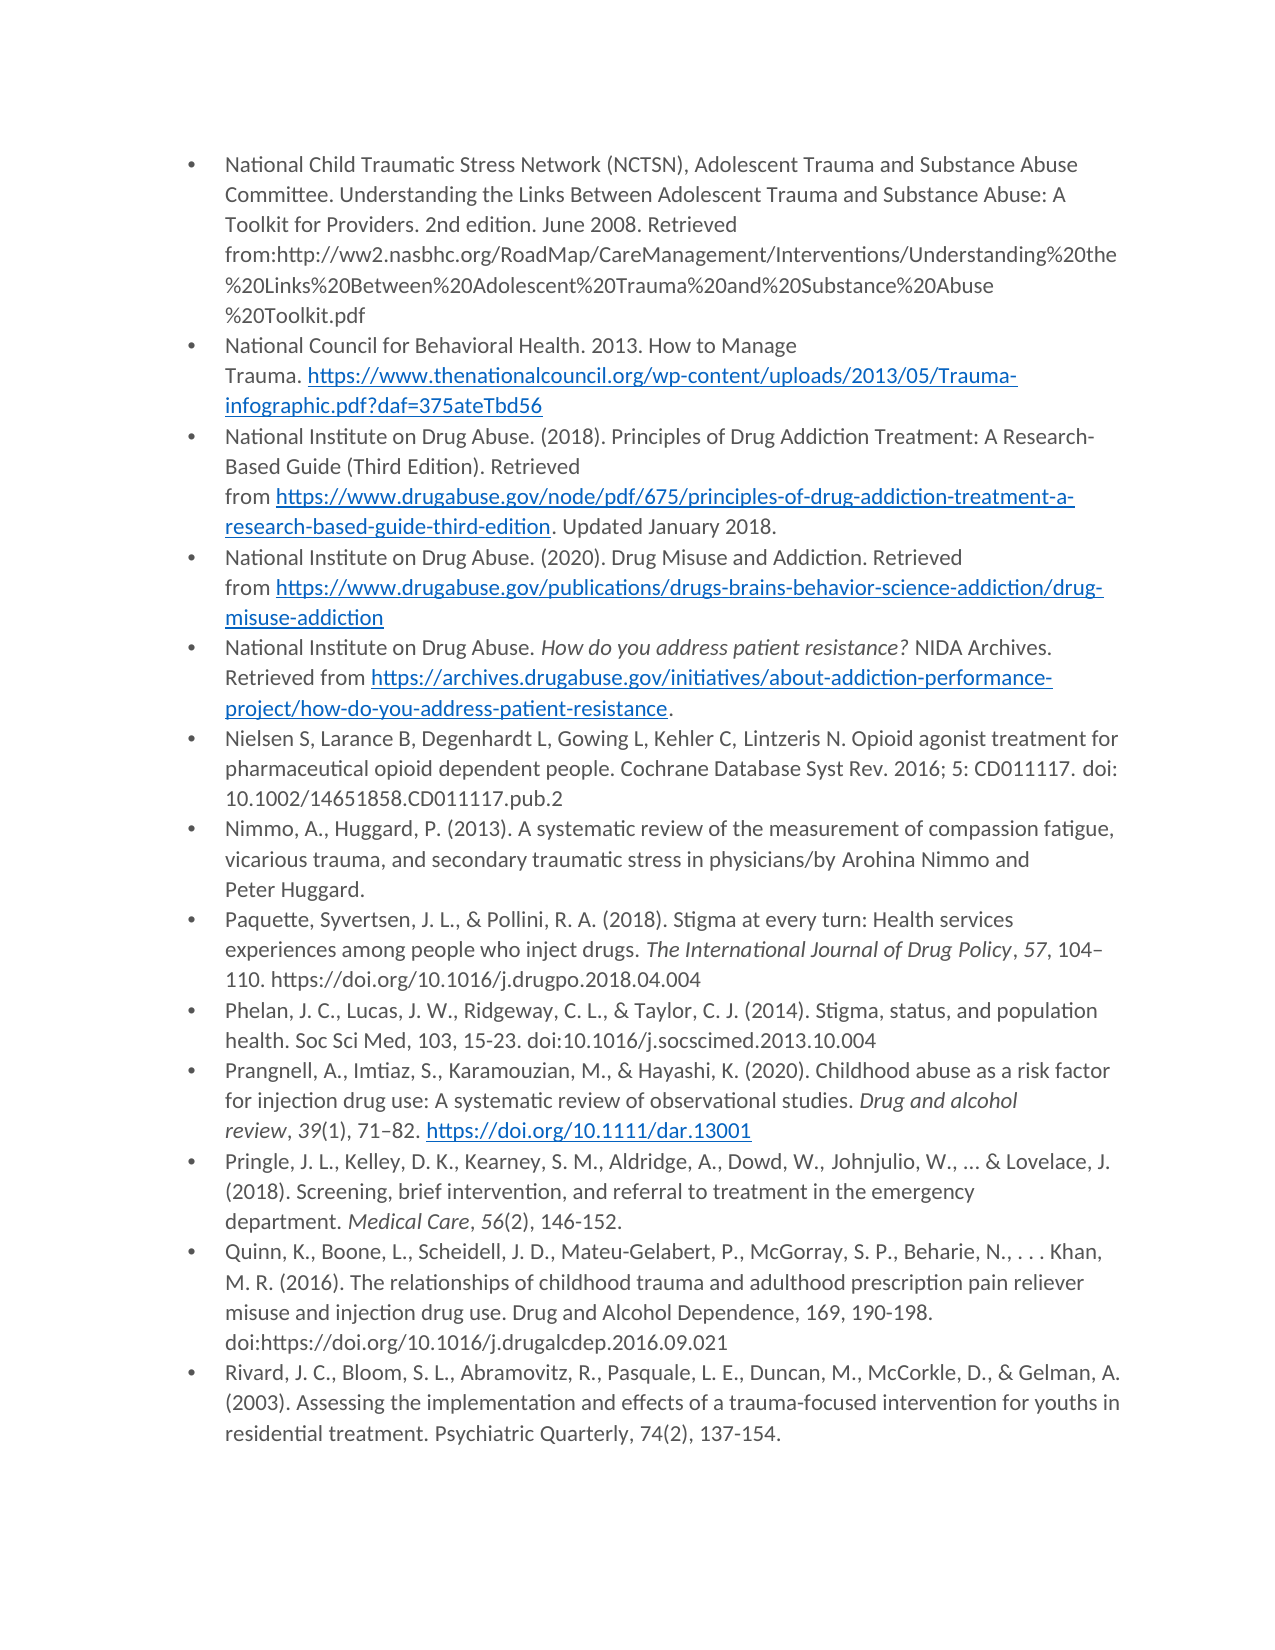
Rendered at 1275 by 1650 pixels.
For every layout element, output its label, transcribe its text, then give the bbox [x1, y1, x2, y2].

list Prangnell, A., Imtiaz, S., Karamouzian, M., & Hayashi, K. (2020). Childhood abuse as a risk factor for injection drug use: A systematic review of observational studies. Drug and alcohol review, 39(1), 71–82. https://doi.org/10.1111/dar.13001 [187, 1147, 1125, 1235]
list Paquette, Syvertsen, J. L., & Pollini, R. A. (2018). Stigma at every turn: Health services experiences among people who inject drugs. The International Journal of Drug Policy, 57, 104–110. https://doi.org/10.1016/j.drugpo.2018.04.004 [187, 996, 1125, 1084]
list Nimmo, A., Huggard, P. (2013). A systematic review of the measurement of compassion fatigue, vicarious trauma, and secondary traumatic stress in physicians/by Arohina Nimmo and Peter Huggard. [187, 905, 1125, 994]
list National Institute on Drug Abuse. (2018). Principles of Drug Addiction Treatment: A Research-Based Guide (Third Edition). Retrieved from https://www.drugabuse.gov/node/pdf/675/principles-of-drug-addiction-treatment-a-research-based-guide-third-edition. Updated January 2018. [187, 512, 1125, 631]
list National Institute on Drug Abuse. How do you address patient resistance? NIDA Archives. Retrieved from https://archives.drugabuse.gov/initiatives/about-addiction-performance-project/how-do-you-address-patient-resistance. [187, 724, 1125, 812]
list Nielsen S, Larance B, Degenhardt L, Gowing L, Kehler C, Lintzeris N. Opioid agonist treatment for pharmaceutical opioid dependent people. Cochrane Database Syst Rev. 2016; 5: CD011117. doi: 10.1002/14651858.CD011117.pub.2 [187, 814, 1125, 903]
list National Academies of Sciences, Engineering, and Medicine. 2019. Medications for opioid use disorder save lives. Washington, DC: The National Academies Press. doi: https://doi.org/10.17226/25310 [187, 150, 1125, 238]
list National Council for Behavioral Health. 2013. How to Manage Trauma. https://www.thenationalcouncil.org/wp-content/uploads/2013/05/Trauma-infographic.pdf?daf=375ateTbd56 [187, 422, 1125, 510]
list Quinn, K., Boone, L., Scheidell, J. D., Mateu-Gelabert, P., McGorray, S. P., Beharie, N., . . . Khan, M. R. (2016). The relationships of childhood trauma and adulthood prescription pain reliever misuse and injection drug use. Drug and Alcohol Dependence, 169, 190-198. doi:https://doi.org/10.1016/j.drugalcdep.2016.09.021 [187, 1328, 1125, 1447]
list National Institute on Drug Abuse. (2020). Drug Misuse and Addiction. Retrieved from https://www.drugabuse.gov/publications/drugs-brains-behavior-science-addiction/drug-misuse-addiction [187, 633, 1125, 722]
list National Child Traumatic Stress Network (NCTSN), Adolescent Trauma and Substance Abuse Committee. Understanding the Links Between Adolescent Trauma and Substance Abuse: A Toolkit for Providers. 2nd edition. June 2008. Retrieved from:http://ww2.nasbhc.org/RoadMap/CareManagement/Interventions/Understanding%20the%20Links%20Between%20Adolescent%20Trauma%20and%20Substance%20Abuse%20Toolkit.pdf [187, 241, 1125, 420]
list Phelan, J. C., Lucas, J. W., Ridgeway, C. L., & Taylor, C. J. (2014). Stigma, status, and population health. Soc Sci Med, 103, 15-23. doi:10.1016/j.socscimed.2013.10.004 [187, 1086, 1125, 1145]
list Pringle, J. L., Kelley, D. K., Kearney, S. M., Aldridge, A., Dowd, W., Johnjulio, W., ... & Lovelace, J. (2018). Screening, brief intervention, and referral to treatment in the emergency department. Medical Care, 56(2), 146-152. [187, 1237, 1125, 1326]
